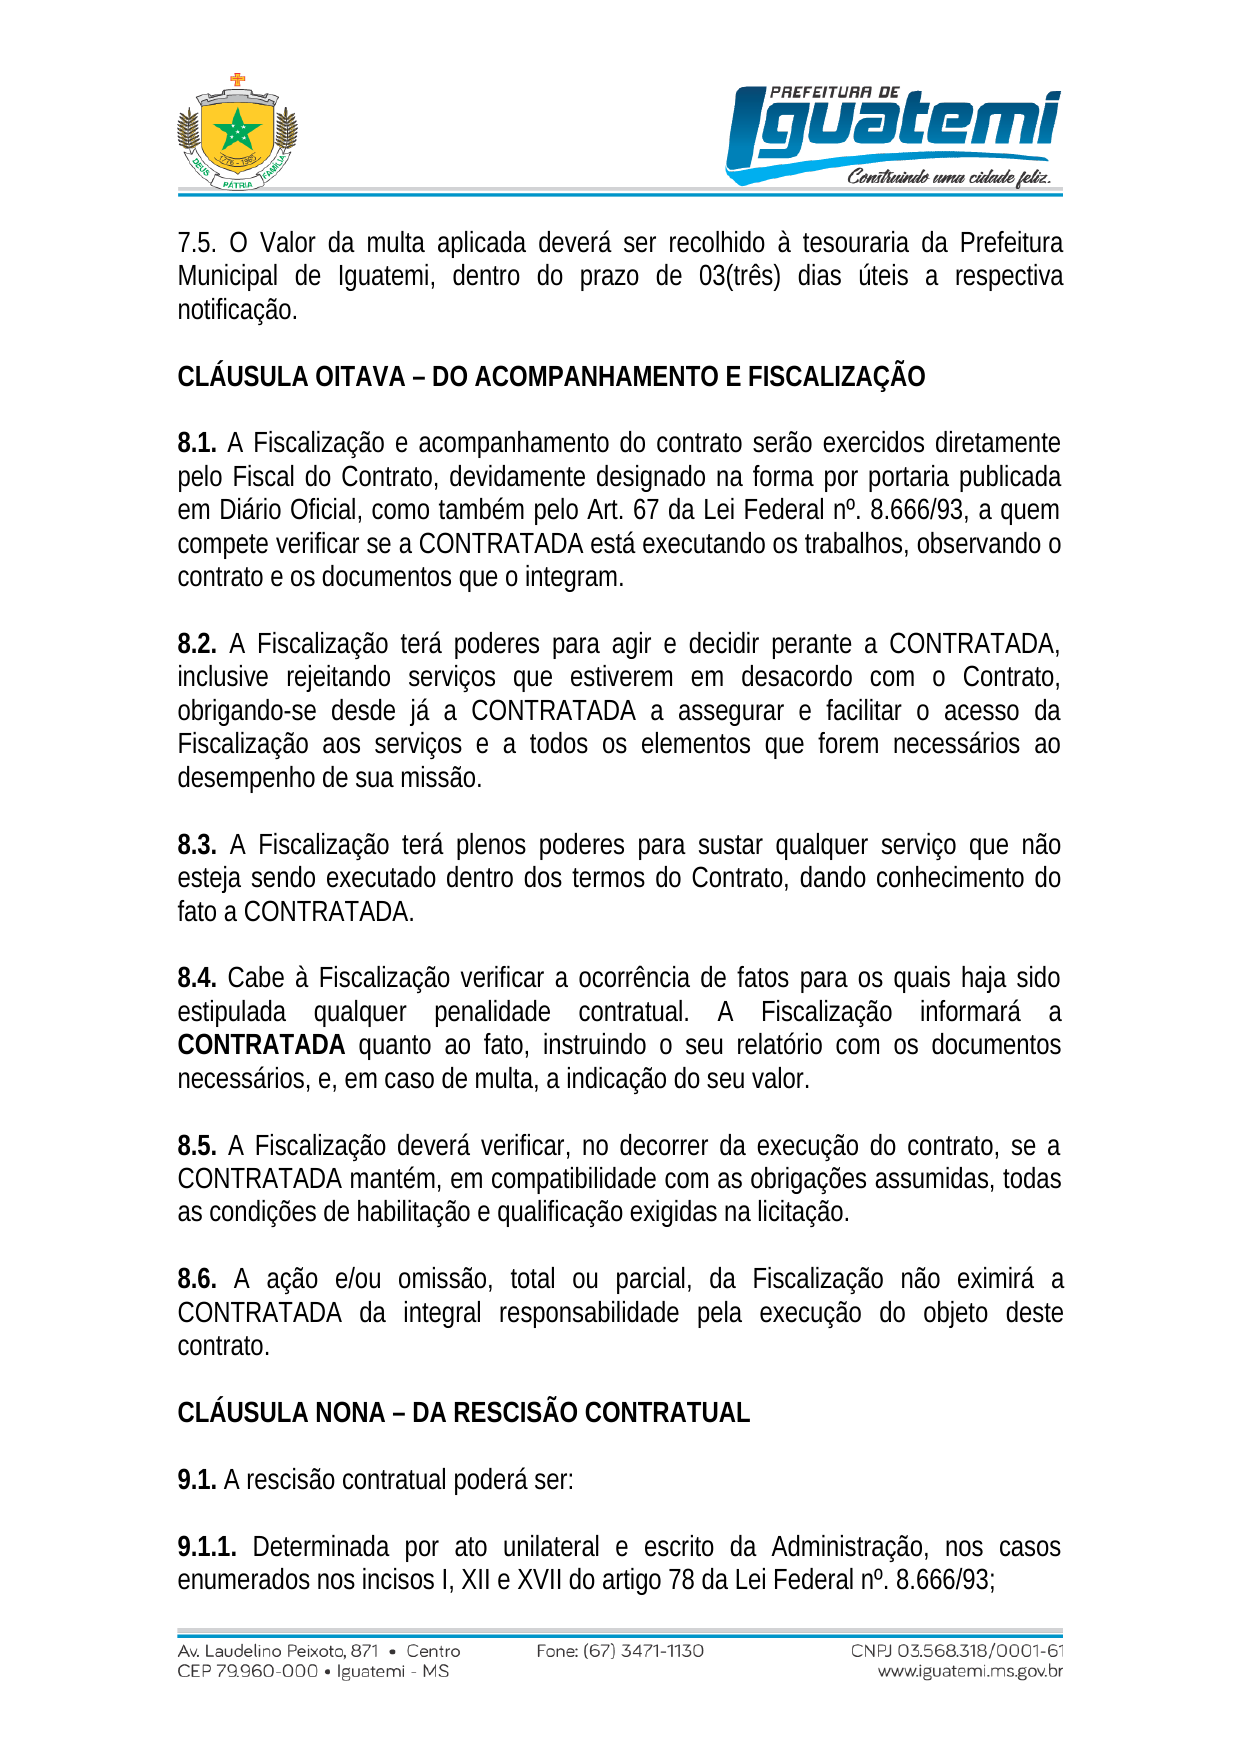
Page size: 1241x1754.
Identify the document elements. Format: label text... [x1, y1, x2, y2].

subtitle CLÁUSULA NONA – DA RESCISÃO CONTRATUAL [177, 1395, 1066, 1429]
subtitle CLÁUSULA OITAVA – DO ACOMPANHAMENTO E FISCALIZAÇÃO [177, 359, 1066, 392]
text 8.1. A Fiscalização e acompanhamento do contrato serão exercidos diretamente pelo Fiscal do Contrato, devidamente designado na forma por portaria publicada em Diário Oficial, como também pelo Art. 67 da Lei Federal nº. 8.666/93, a quem compete verificar se a CONTRATADA está executando os trabalhos, observando o contrato e os documentos que o integram. [177, 426, 1063, 593]
text 8.6. A ação e/ou omissão, total ou parcial, da Fiscalização não eximirá a CONTRATADA da integral responsabilidade pela execução do objeto deste contrato. [177, 1261, 1066, 1362]
picture [177, 73, 1063, 197]
text 7.5. O Valor da multa aplicada deverá ser recolhido à tesouraria da Prefeitura Municipal de Iguatemi, dentro do prazo de 03(três) dias úteis a respectiva notificação. [177, 225, 1066, 325]
text 8.2. A Fiscalização terá poderes para agir e decidir perante a CONTRATADA, inclusive rejeitando serviços que estiverem em desacordo com o Contrato, obrigando-se desde já a CONTRATADA a assegurar e facilitar o acesso da Fiscalização aos serviços e a todos os elementos que forem necessários ao desempenho de sua missão. [177, 626, 1063, 793]
picture [177, 1639, 1063, 1681]
picture [177, 1628, 1063, 1634]
text 8.5. A Fiscalização deverá verificar, no decorrer da execução do contrato, se a CONTRATADA mantém, em compatibilidade com as obrigações assumidas, todas as condições de habilitação e qualificação exigidas na licitação. [177, 1128, 1063, 1228]
text 8.3. A Fiscalização terá plenos poderes para sustar qualquer serviço que não esteja sendo executado dentro dos termos do Contrato, dando conhecimento do fato a CONTRATADA. [177, 827, 1063, 927]
text 9.1. A rescisão contratual poderá ser: [177, 1462, 1063, 1496]
text 9.1.1. Determinada por ato unilateral e escrito da Administração, nos casos enumerados nos incisos I, XII e XVII do artigo 78 da Lei Federal nº. 8.666/93; [177, 1529, 1063, 1596]
text 8.4. Cabe à Fiscalização verificar a ocorrência de fatos para os quais haja sido estipulada qualquer penalidade contratual. A Fiscalização informará a CONTRATADA quanto ao fato, instruindo o seu relatório com os documentos necessários, e, em caso de multa, a indicação do seu valor. [177, 961, 1063, 1094]
